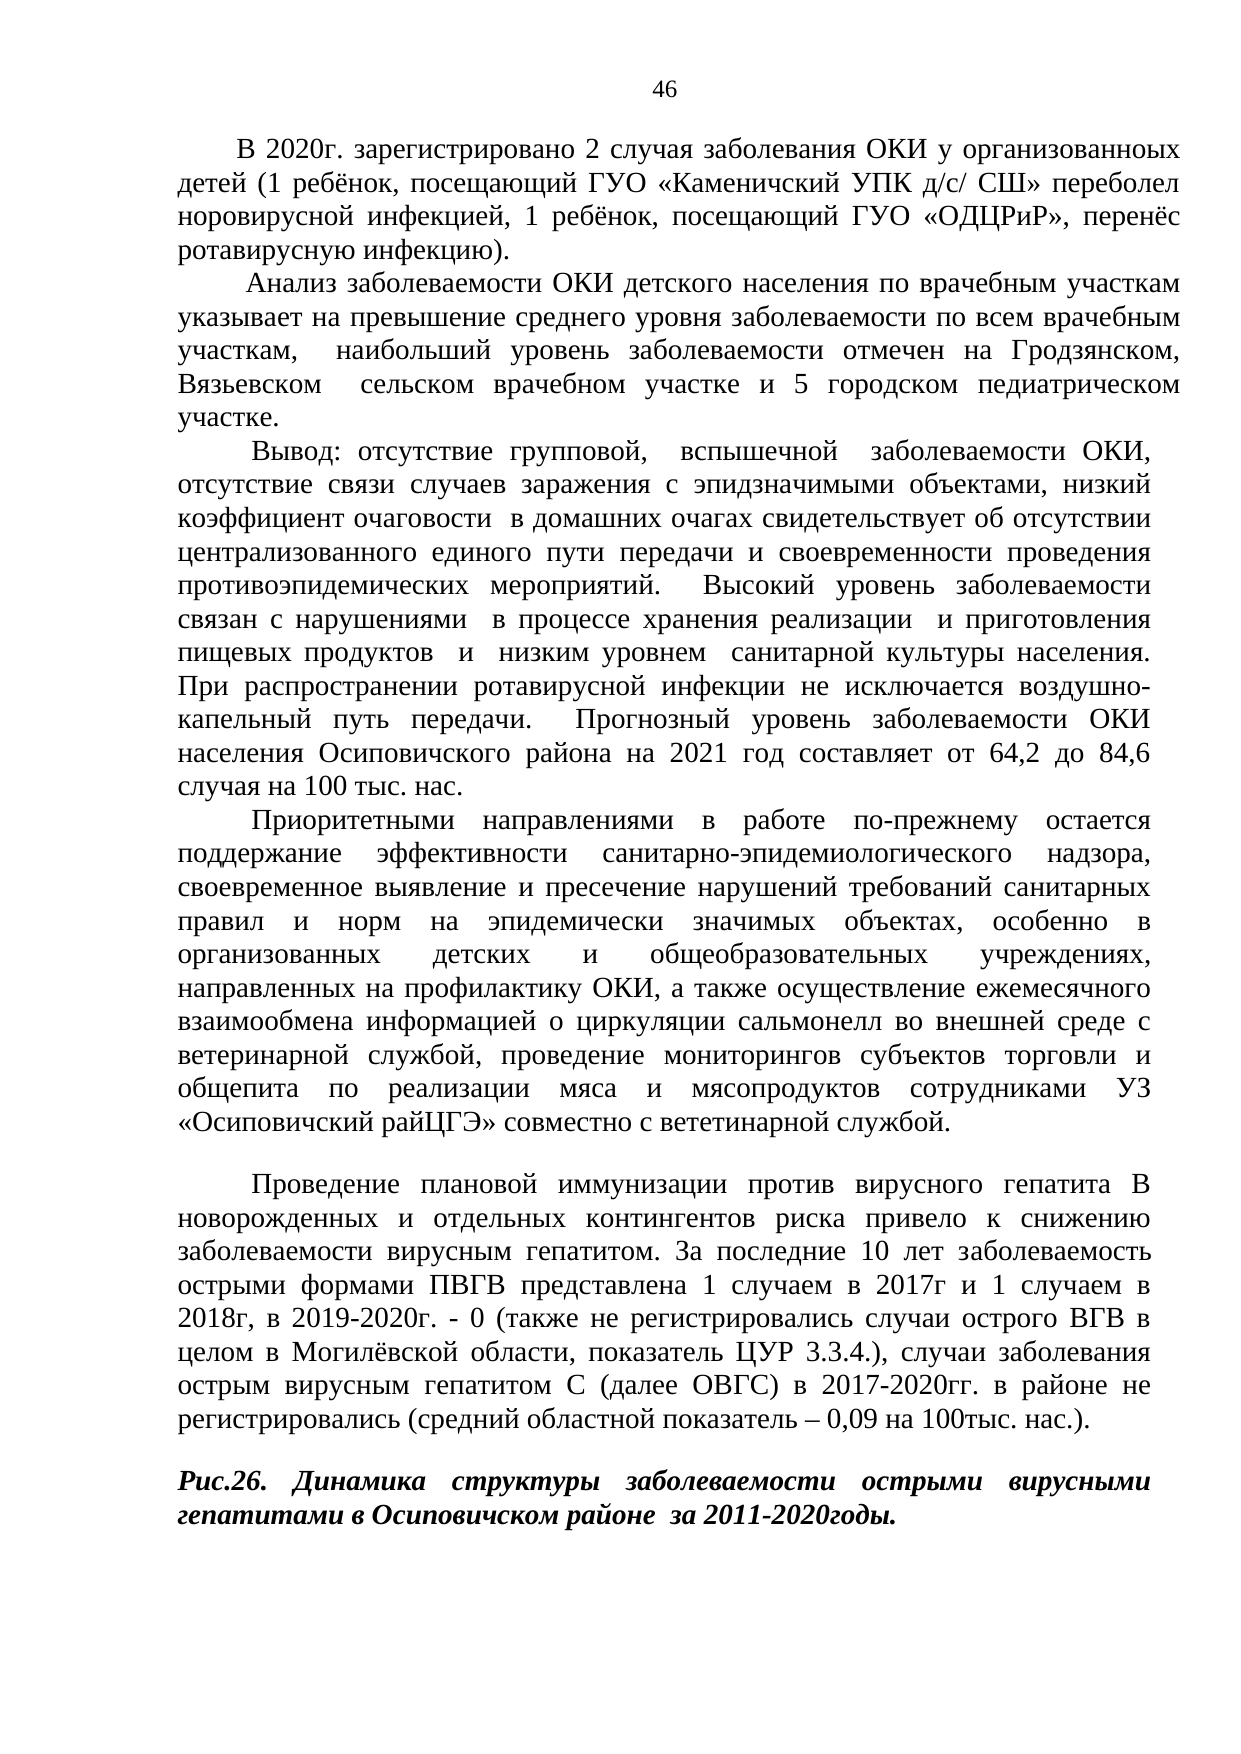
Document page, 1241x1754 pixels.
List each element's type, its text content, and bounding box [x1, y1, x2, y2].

text Приоритетными направлениями в работе по-прежнему остается поддержание эффективности санитарно-эпидемиологического надзора, своевременное выявление и пресечение нарушений требований санитарных правил и норм на эпидемически значимых объектах, особенно в организованных детских и общеобразовательных учреждениях, направленных на профилактику ОКИ, а также осуществление ежемесячного взаимообмена информацией о циркуляции сальмонелл во внешней среде с ветеринарной службой, проведение мониторингов субъектов торговли и общепита по реализации мяса и мясопродуктов сотрудниками УЗ «Осиповичский райЦГЭ» совместно с вететинарной службой. [177, 802, 1152, 1137]
text Рис.26. Динамика структуры заболеваемости острыми вирусными гепатитами в Осиповичском районе за 2011-2020годы. [177, 1463, 1152, 1530]
text Вывод: отсутствие групповой, вспышечной заболеваемости ОКИ, отсутствие связи случаев заражения с эпидзначимыми объектами, низкий коэффициент очаговости в домашних очагах свидетельствует об отсутствии централизованного единого пути передачи и своевременности проведения противоэпидемических мероприятий. Высокий уровень заболеваемости связан с нарушениями в процессе хранения реализации и приготовления пищевых продуктов и низким уровнем санитарной культуры населения. При распространении ротавирусной инфекции не исключается воздушно-капельный путь передачи. Прогнозный уровень заболеваемости ОКИ населения Осиповичского района на 2021 год составляет от 64,2 до 84,6 случая на 100 тыс. нас. [177, 433, 1152, 802]
text Проведение плановой иммунизации против вирусного гепатита В новорожденных и отдельных контингентов риска привело к снижению заболеваемости вирусным гепатитом. За последние 10 лет заболеваемость острыми формами ПВГВ представлена 1 случаем в 2017г и 1 случаем в 2018г, в 2019-2020г. - 0 (также не регистрировались случаи острого ВГВ в целом в Могилёвской области, показатель ЦУР 3.3.4.), случаи заболевания острым вирусным гепатитом С (далее ОВГС) в 2017-2020гг. в районе не регистрировались (средний областной показатель – 0,09 на 100тыс. нас.). [177, 1166, 1152, 1434]
text В 2020г. зарегистрировано 2 случая заболевания ОКИ у организованноых детей (1 ребёнок, посещающий ГУО «Каменичский УПК д/с/ СШ» переболел норовирусной инфекцией, 1 ребёнок, посещающий ГУО «ОДЦРиР», перенёс ротавирусную инфекцию). [177, 131, 1181, 265]
text Анализ заболеваемости ОКИ детского населения по врачебным участкам указывает на превышение среднего уровня заболеваемости по всем врачебным участкам, наибольший уровень заболеваемости отмечен на Гродзянском, Вязьевском сельском врачебном участке и 5 городском педиатрическом участке. [177, 265, 1181, 433]
